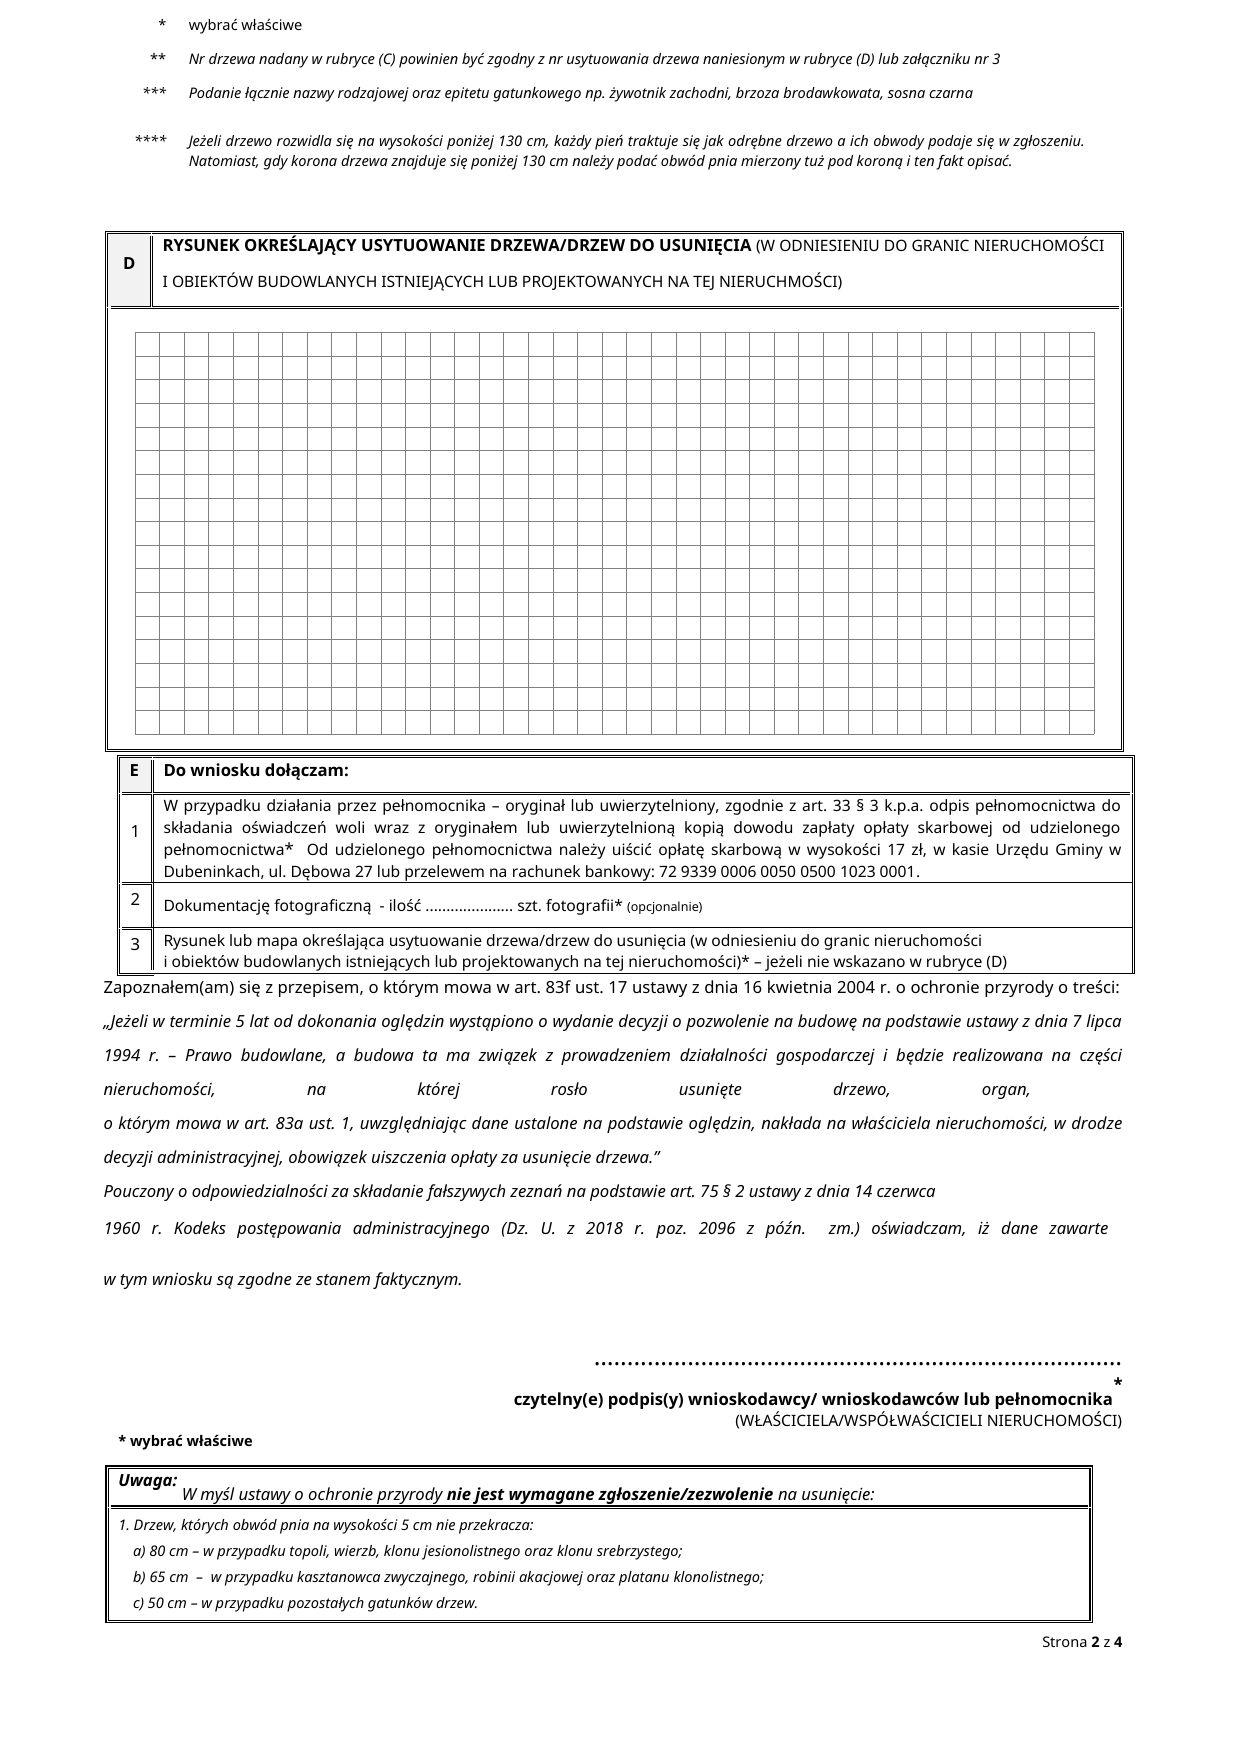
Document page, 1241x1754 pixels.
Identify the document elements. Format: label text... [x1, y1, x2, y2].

text * wybrać właściwe [118, 1431, 1122, 1465]
table_cell Nr drzewa nadany w rubryce (C) powinien być zgodny z nr usytuowania drzewa naniesionym w rubryce (D) lub załączniku nr 3 [177, 49, 1099, 83]
table_cell 2 [120, 882, 151, 927]
table_cell 1 [118, 792, 152, 882]
table_cell *** [103, 83, 177, 131]
table_cell Rysunek lub mapa określająca usytuowanie drzewa/drzew do usunięcia (w odniesieniu do granic nieruchomości i obiektów budowlanych istniejących lub projektowanych na tej nieruchomości)* – jeżeli nie wskazano w rubryce (D) [152, 928, 1132, 972]
text Pouczony o odpowiedzialności za składanie fałszywych zeznań na podstawie art. 75 § 2 ustawy z dnia 14 czerwca [103, 1180, 1122, 1217]
table_header Do wniosku dołączam: [152, 758, 1132, 792]
table_header D [108, 234, 151, 306]
table_header RYSUNEK OKREŚLAJĄCY USYTUOWANIE DRZEWA/DRZEW DO USUNIĘCIA (W ODNIESIENIU DO GRANIC NIERUCHOMOŚCI I OBIEKTÓW BUDOWLANYCH ISTNIEJĄCYCH LUB PROJEKTOWANYCH NA TEJ NIERUCHMOŚCI) [151, 234, 1121, 306]
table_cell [109, 1505, 1090, 1619]
table_cell W przypadku działania przez pełnomocnika – oryginał lub uwierzytelniony, zgodnie z art. 33 § 3 k.p.a. odpis pełnomocnictwa do składania oświadczeń woli wraz z oryginałem lub uwierzytelnioną kopią dowodu zapłaty opłaty skarbowej od udzielonego pełnomocnictwa* Od udzielonego pełnomocnictwa należy uiścić opłatę skarbową w wysokości 17 zł, w kasie Urzędu Gminy w Dubeninkach, ul. Dębowa 27 lub przelewem na rachunek bankowy: 72 9339 0006 0050 0500 1023 0001. [152, 792, 1133, 882]
table_cell Podanie łącznie nazwy rodzajowej oraz epitetu gatunkowego np. żywotnik zachodni, brzoza brodawkowata, sosna czarna [177, 83, 1099, 131]
table_header Uwaga: W myśl ustawy o ochronie przyrody nie jest wymagane zgłoszenie/zezwolenie na usunięcie: [109, 1469, 1089, 1505]
table_cell [107, 306, 1122, 749]
table_header * [103, 15, 177, 49]
text (WŁAŚCICIELA/WSPÓŁWAŚCICIELI NIERUCHOMOŚCI) [118, 1410, 1122, 1431]
table_cell Dokumentację fotograficzną - ilość ..................... szt. fotografii* (opcjonalnie) [154, 883, 1132, 927]
table_header wybrać właściwe [177, 15, 1099, 49]
text czytelny(e) podpis(y) wnioskodawcy/ wnioskodawców lub pełnomocnika* [131, 1373, 1122, 1410]
text …..............……………………………………………………… [131, 1339, 1122, 1373]
table_cell ** [103, 49, 177, 83]
text Zapoznałem(am) się z przepisem, o którym mowa w art. 83f ust. 17 ustawy z dnia 16 kwietnia 2004 r. o ochronie przyrody o treści: „Jeżeli w terminie 5 lat od dokonania oględzin wystąpiono o wydanie decyzji o pozwolenie na budowę na podstawie ustawy z dnia 7 lipca 1994 r. – Prawo budowlane, a budowa ta ma związek z prowadzeniem działalności gospodarczej i będzie realizowana na części nieruchomości, na której rosło usunięte drzewo, organ, o którym mowa w art. 83a ust. 1, uwzględniając dane ustalone na podstawie oględzin, nakłada na właściciela nieruchomości, w drodze decyzji administracyjnej, obowiązek uiszczenia opłaty za usunięcie drzewa.” [103, 976, 1122, 1168]
table_cell **** [103, 131, 177, 231]
text 1960 r. Kodeks postępowania administracyjnego (Dz. U. z 2018 r. poz. 2096 z późn. zm.) oświadczam, iż dane zawarte w tym wniosku są zgodne ze stanem faktycznym. [103, 1217, 1122, 1305]
table_header E [120, 758, 152, 792]
table_cell Jeżeli drzewo rozwidla się na wysokości poniżej 130 cm, każdy pień traktuje się jak odrębne drzewo a ich obwody podaje się w zgłoszeniu. Natomiast, gdy korona drzewa znajduje się poniżej 130 cm należy podać obwód pnia mierzony tuż pod koroną i ten fakt opisać. [177, 131, 1099, 231]
table_cell 3 [120, 927, 152, 972]
